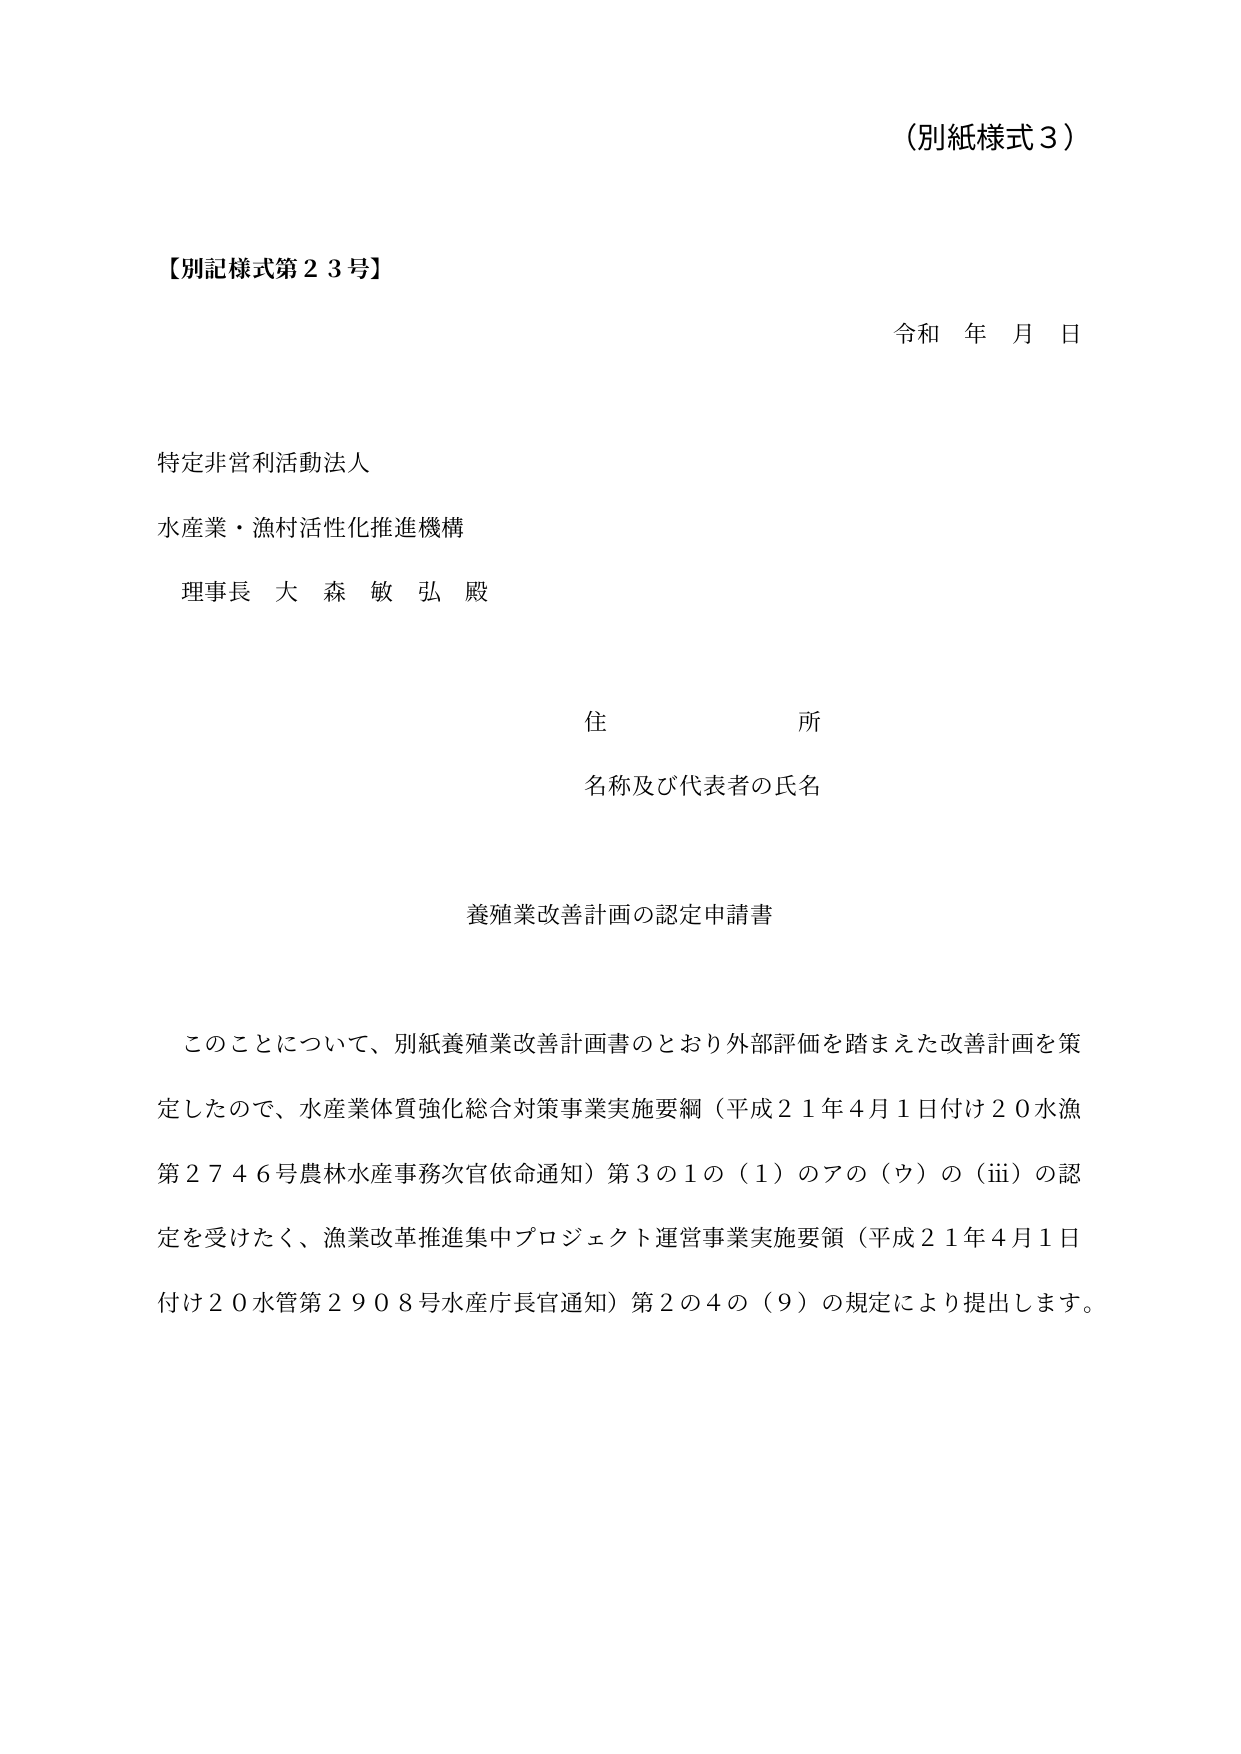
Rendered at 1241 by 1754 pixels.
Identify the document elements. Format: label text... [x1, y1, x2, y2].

text 水産業・漁村活性化推進機構 [157, 494, 1083, 559]
text 養殖業改善計画の認定申請書 [157, 882, 1083, 946]
text 特定非営利活動法人 [157, 429, 1083, 494]
text このことについて、別紙養殖業改善計画書のとおり外部評価を踏まえた改善計画を策定したので、水産業体質強化総合対策事業実施要綱（平成２１年４月１日付け２０水漁第２７４６号農林水産事務次官依命通知）第３の１の（１）のアの（ウ）の（ⅲ）の認定を受けたく、漁業改革推進集中プロジェクト運営事業実施要領（平成２１年４月１日付け２０水管第２９０８号水産庁長官通知）第２の４の（９）の規定により提出します。 [157, 1011, 1083, 1334]
text 令和 年 月 日 [157, 300, 1083, 365]
text 理事長 大 森 敏 弘 殿 [181, 559, 1083, 623]
text 名称及び代表者の氏名 [157, 752, 893, 817]
text 【別記様式第２３号】 [157, 236, 1083, 300]
text 住 所 [157, 688, 988, 752]
